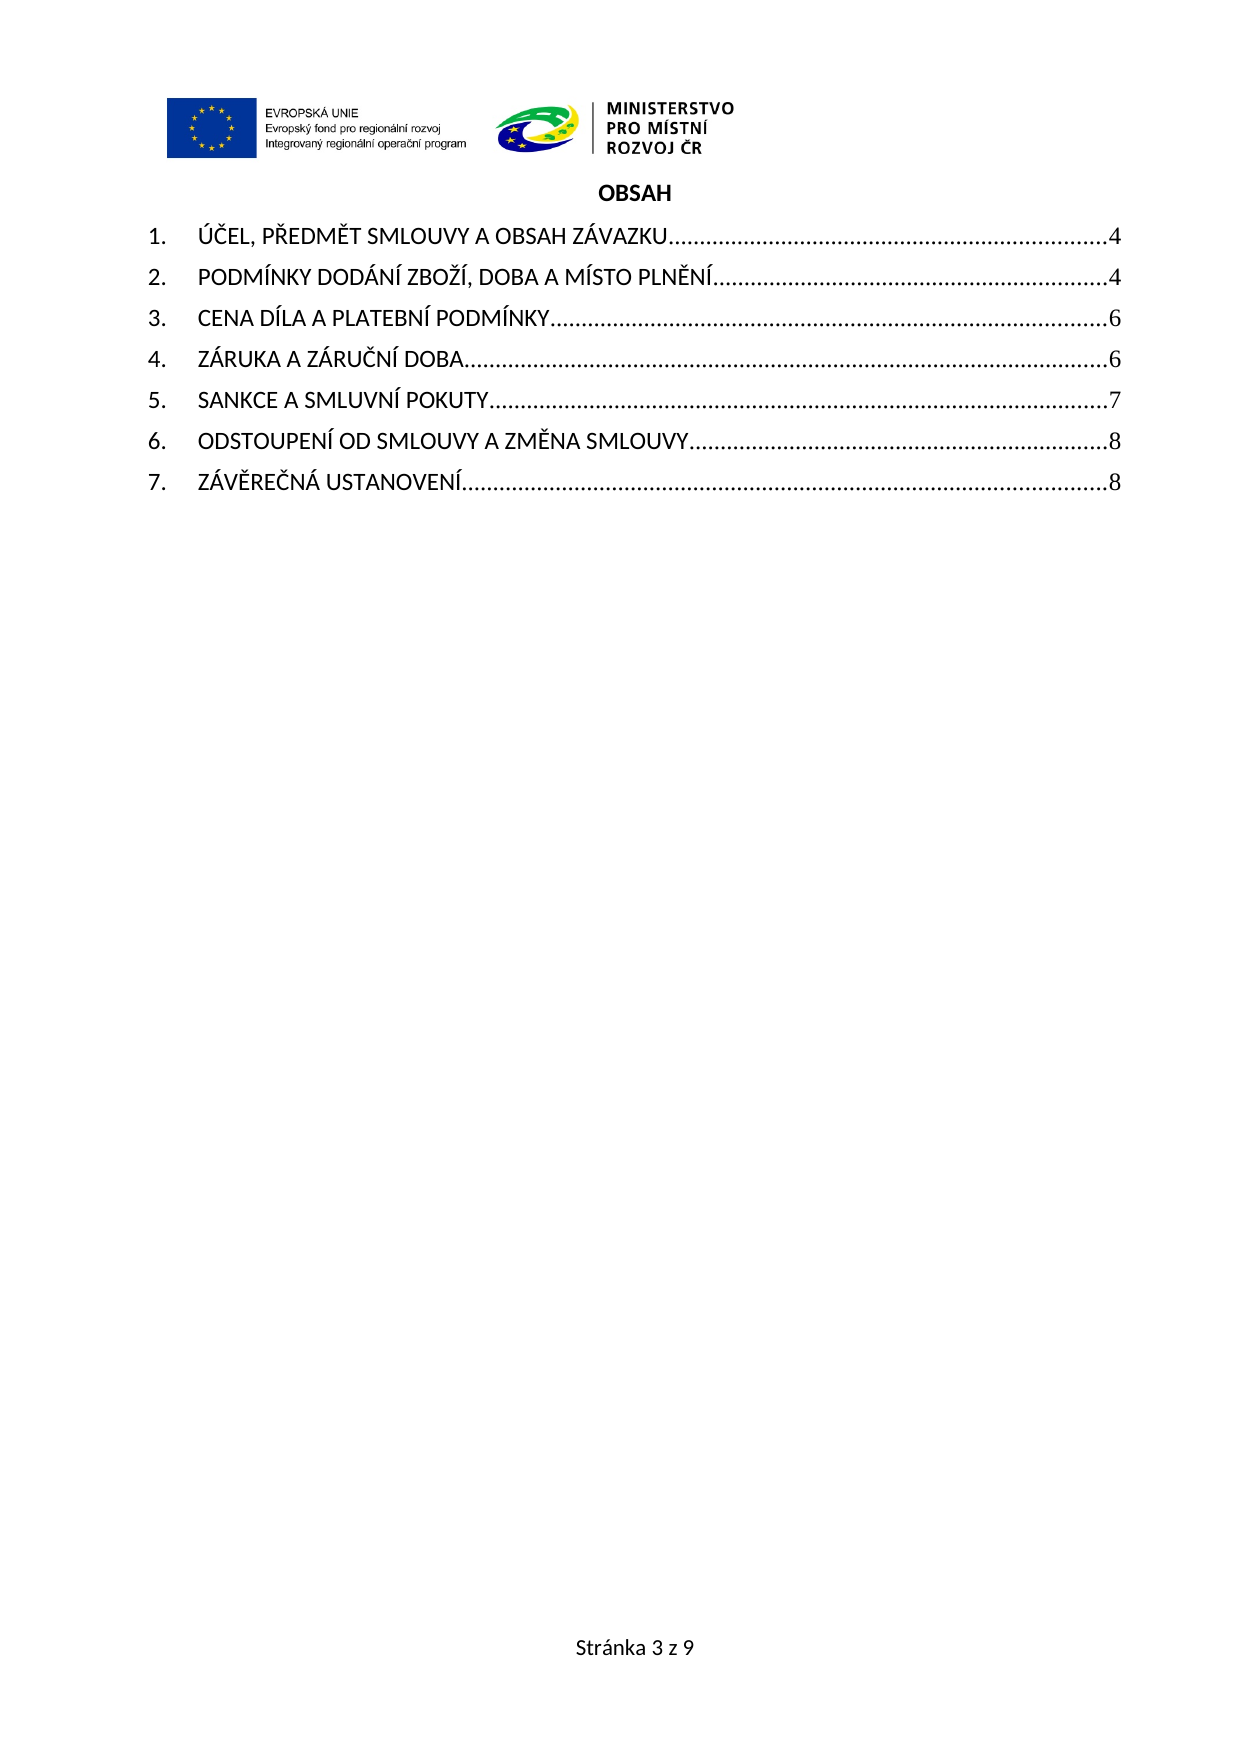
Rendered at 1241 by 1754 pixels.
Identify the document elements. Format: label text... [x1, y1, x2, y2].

text OBSAH [148, 177, 1122, 208]
picture [147, 77, 753, 178]
